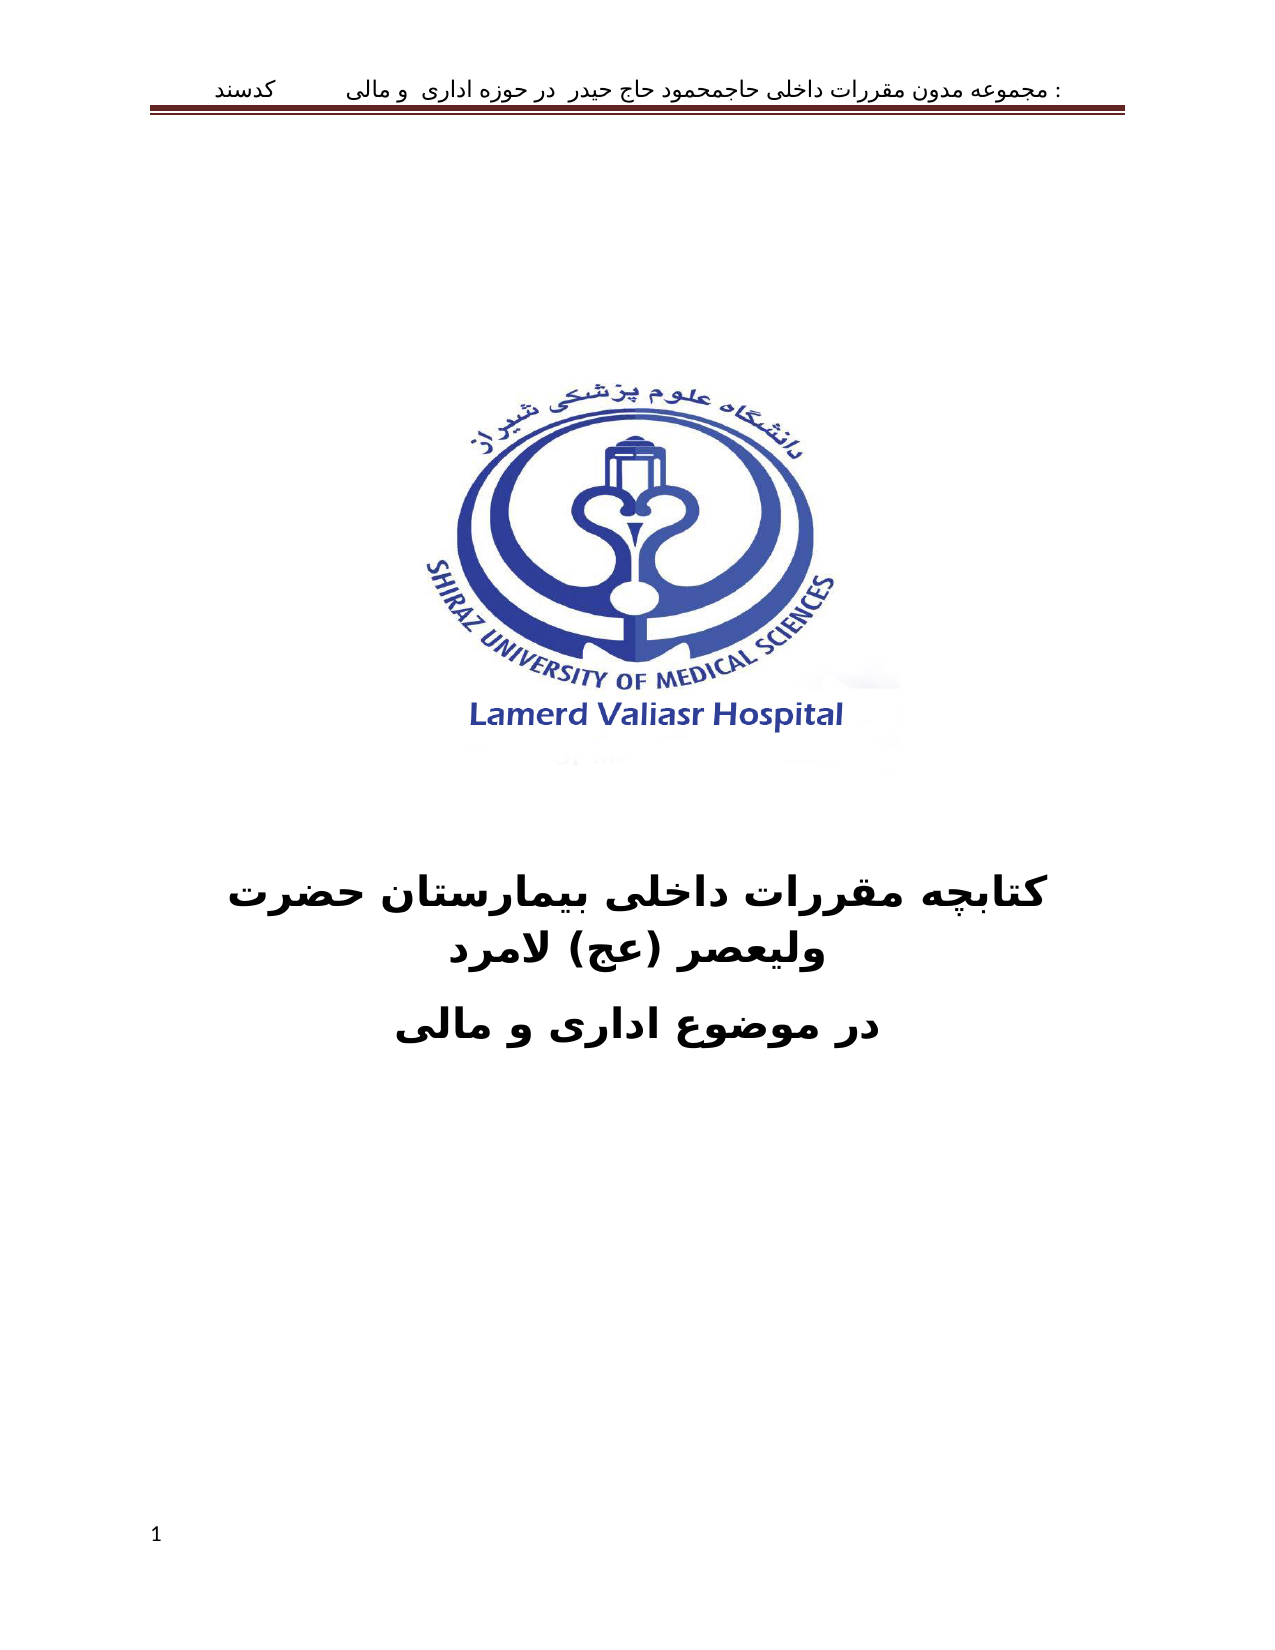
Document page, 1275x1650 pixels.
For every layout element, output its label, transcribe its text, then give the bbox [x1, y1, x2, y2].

text کتابچه مقررات داخلی بیمارستان حضرت ولیعصر (عج) لامرد [150, 868, 1125, 972]
text در موضوع اداری و مالی [150, 1000, 1125, 1048]
picture [375, 327, 900, 781]
